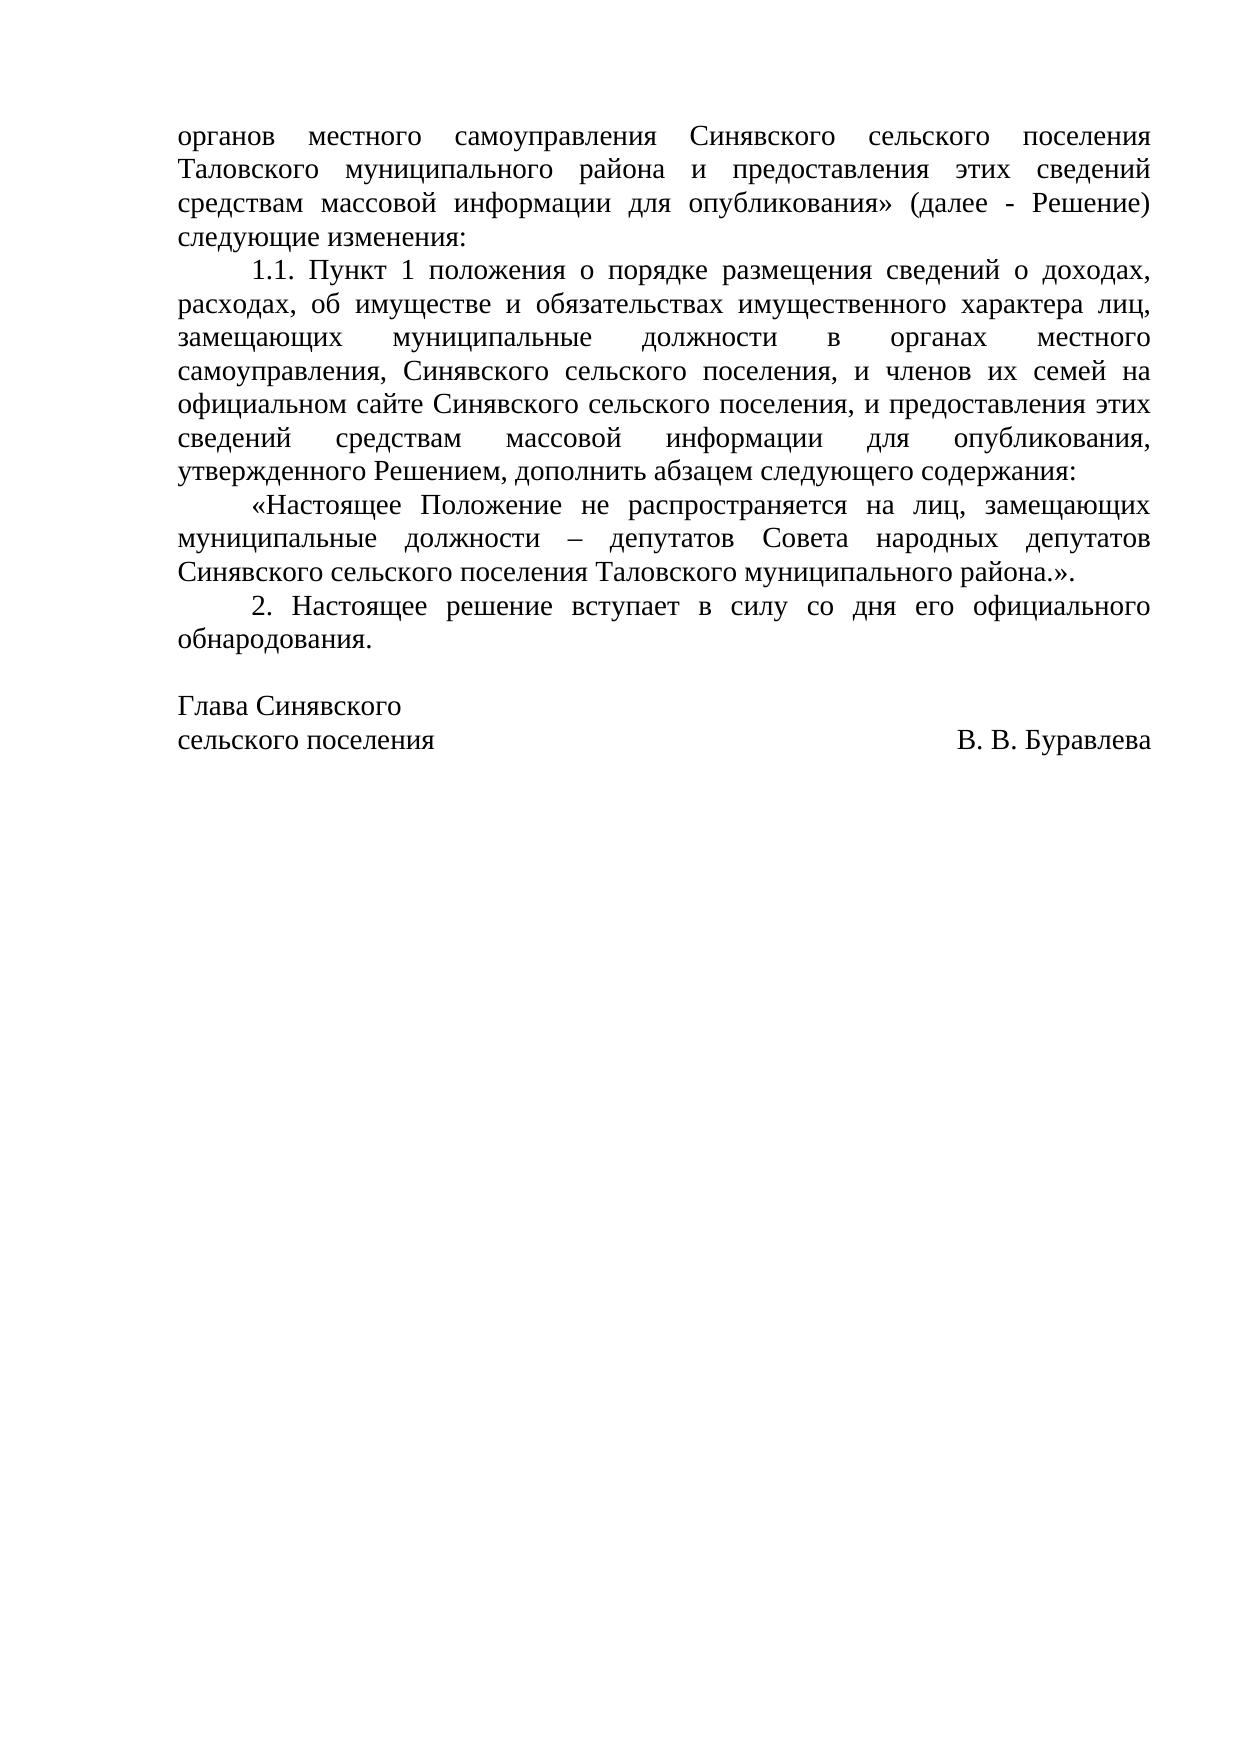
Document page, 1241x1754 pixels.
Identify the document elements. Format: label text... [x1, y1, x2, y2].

text 2. Настоящее решение вступает в силу со дня его официального обнародования. [177, 588, 1152, 655]
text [177, 118, 1152, 252]
table_header В. В. Буравлева [664, 688, 1163, 755]
table_header Глава Синявского сельского поселения [166, 688, 664, 755]
text «Настоящее Положение не распространяется на лиц, замещающих муниципальные должности – депутатов Совета народных депутатов Синявского сельского поселения Таловского муниципального района.». [177, 487, 1152, 588]
text 1.1. Пункт 1 положения о порядке размещения сведений о доходах, расходах, об имуществе и обязательствах имущественного характера лиц, замещающих муниципальные должности в органах местного самоуправления, Синявского сельского поселения, и членов их семей на официальном сайте Синявского сельского поселения, и предоставления этих сведений средствам массовой информации для опубликования, утвержденного Решением, дополнить абзацем следующего содержания: [177, 252, 1152, 487]
